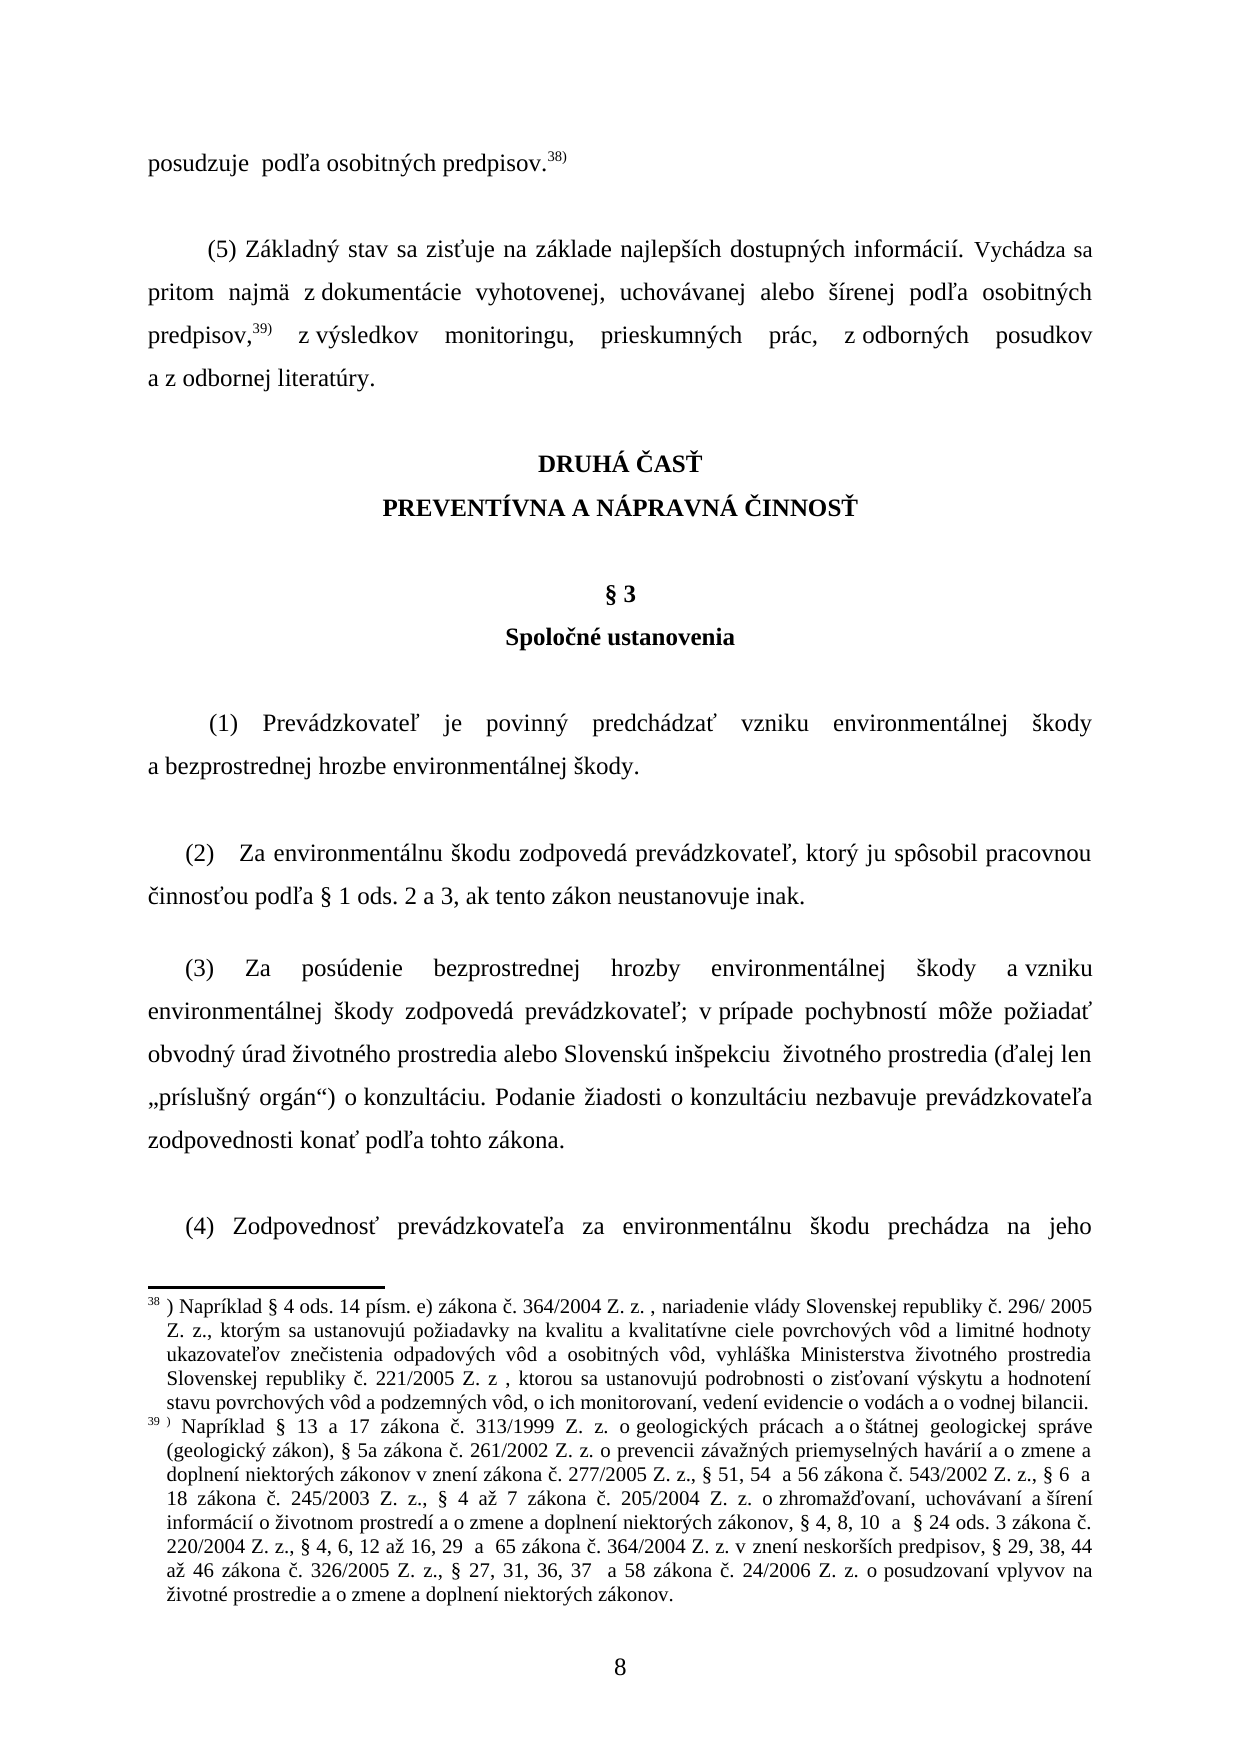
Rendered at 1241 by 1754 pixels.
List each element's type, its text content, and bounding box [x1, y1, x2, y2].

text § 3 [148, 579, 1093, 608]
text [148, 1211, 1093, 1240]
text PREVENTÍVNA A NÁPRAVNÁ ČINNOSŤ [148, 493, 1093, 521]
text DRUHÁ ČASŤ [148, 449, 1093, 478]
text (1) Prevádzkovateľ je povinný predchádzať vzniku environmentálnej škody a bezprostrednej hrozbe environmentálnej škody. [148, 708, 1093, 780]
text Spoločné ustanovenia [148, 622, 1093, 651]
text (3) Za posúdenie bezprostrednej hrozby environmentálnej škody a vzniku environmentálnej škody zodpovedá prevádzkovateľ; v prípade pochybností môže požiadať obvodný úrad životného prostredia alebo Slovenskú inšpekciu životného prostredia (ďalej len „príslušný orgán“) o konzultáciu. Podanie žiadosti o konzultáciu nezbavuje prevádzkovateľa zodpovednosti konať podľa tohto zákona. [148, 953, 1093, 1154]
text (5) Základný stav sa zisťuje na základe najlepších dostupných informácií. Vychádza sa pritom najmä z dokumentácie vyhotovenej, uchovávanej alebo šírenej podľa osobitných predpisov,) z výsledkov monitoringu, prieskumných prác, z odborných posudkov a z odbornej literatúry. [148, 234, 1093, 392]
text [148, 148, 1093, 176]
text (2) Za environmentálnu škodu zodpovedá prevádzkovateľ, ktorý ju spôsobil pracovnou činnosťou podľa § 1 ods. 3, ak tento zákon neustanovuje inak. [148, 838, 1093, 909]
